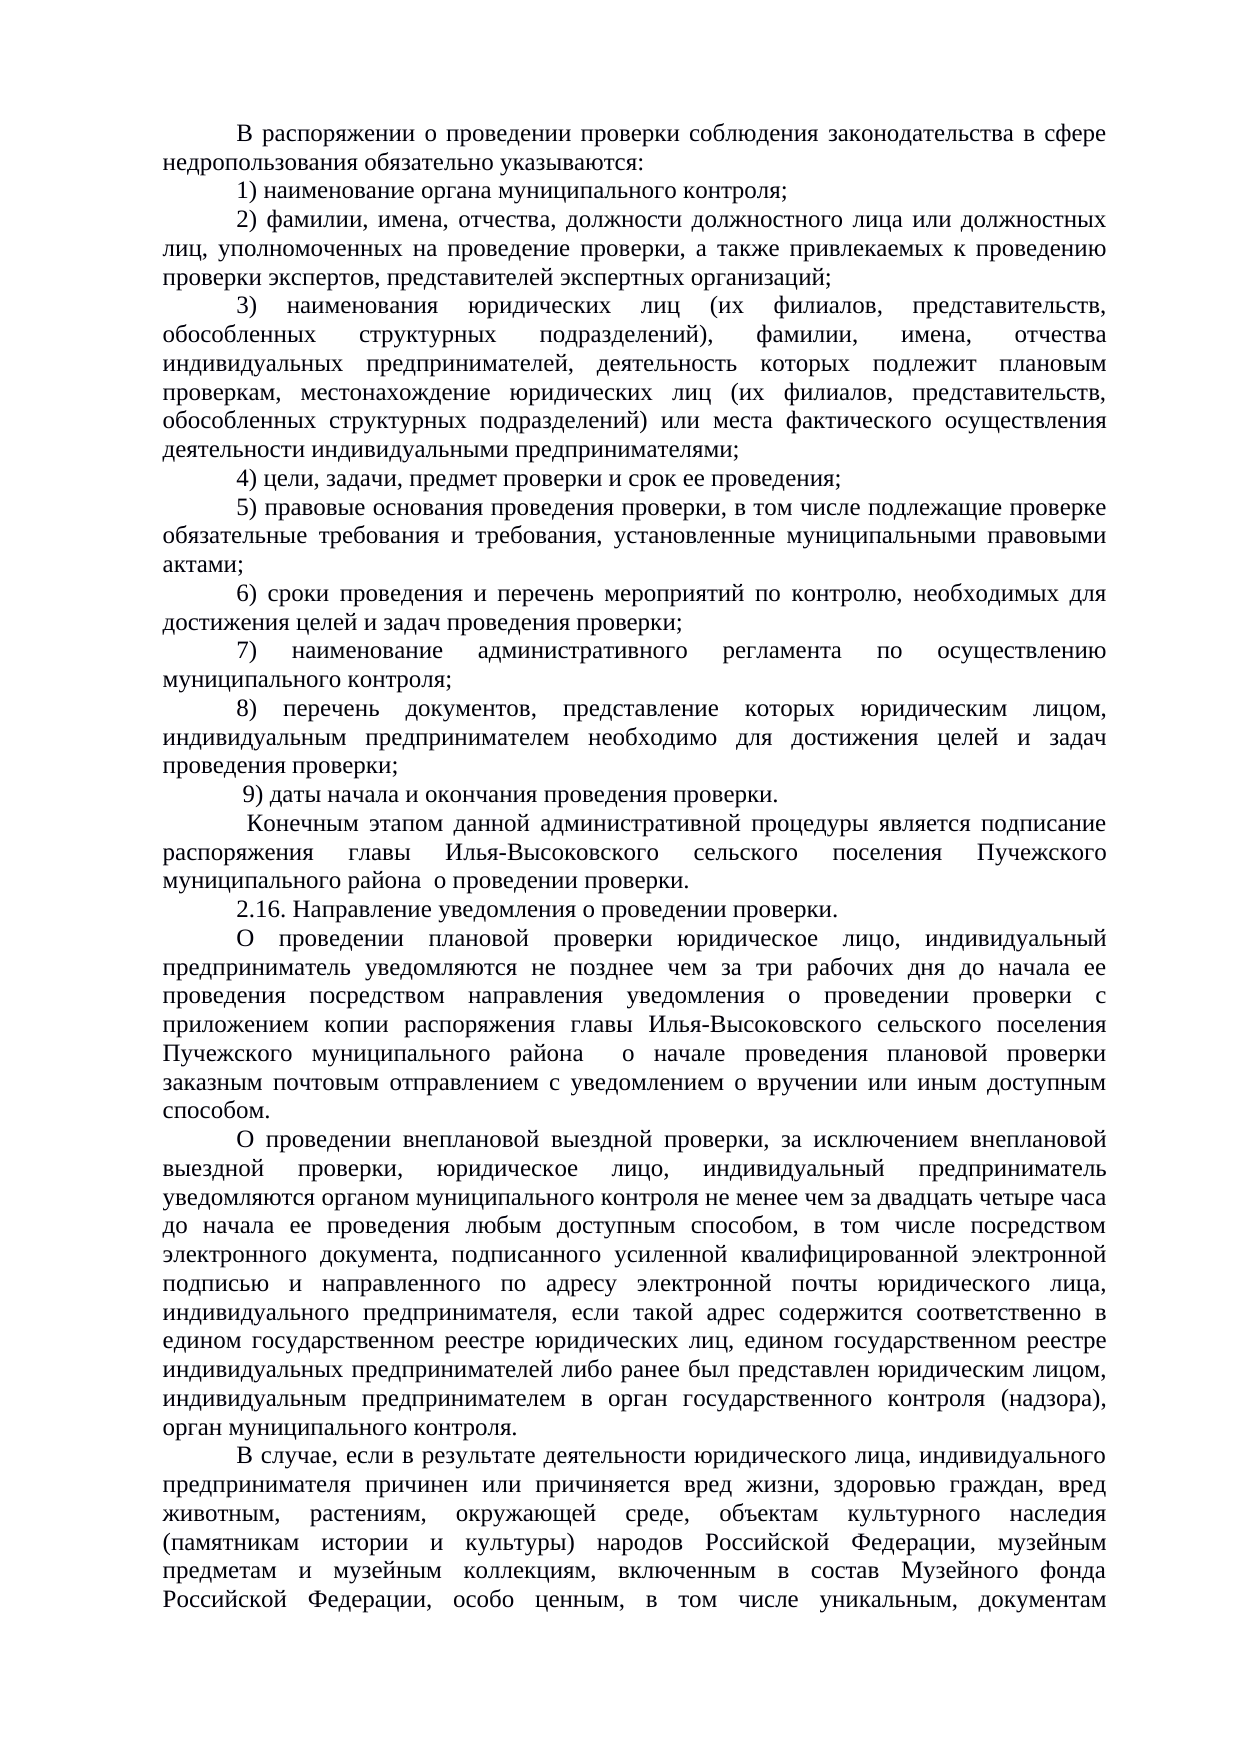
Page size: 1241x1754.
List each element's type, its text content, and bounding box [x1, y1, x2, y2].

text О проведении внеплановой выездной проверки, за исключением внеплановой выездной проверки, юридическое лицо, индивидуальный предприниматель уведомляются органом муниципального контроля не менее чем за двадцать четыре часа до начала ее проведения любым доступным способом, в том числе посредством электронного документа, подписанного усиленной квалифицированной электронной подписью и направленного по адресу электронной почты юридического лица, индивидуального предпринимателя, если такой адрес содержится соответственно в едином государственном реестре юридических лиц, едином государственном реестре индивидуальных предпринимателей либо ранее был представлен юридическим лицом, индивидуальным предпринимателем в орган государственного контроля (надзора), орган муниципального контроля. [162, 1124, 1107, 1441]
text О проведении плановой проверки юридическое лицо, индивидуальный предприниматель уведомляются не позднее чем за три рабочих дня до начала ее проведения посредством направления уведомления о проведении проверки с приложением копии распоряжения главы Илья-Высоковского сельского поселения Пучежского муниципального района о начале проведения плановой проверки заказным почтовым отправлением с уведомлением о вручении или иным доступным способом. [162, 923, 1107, 1124]
text 3) наименования юридических лиц (их филиалов, представительств, обособленных структурных подразделений), фамилии, имена, отчества индивидуальных предпринимателей, деятельность которых подлежит плановым проверкам, местонахождение юридических лиц (их филиалов, представительств, обособленных структурных подразделений) или места фактического осуществления деятельности индивидуальными предпринимателями; [162, 291, 1107, 463]
text 2.16. Направление уведомления о проведении проверки. [162, 894, 1107, 923]
text 1) наименование органа муниципального контроля; [162, 176, 1107, 204]
text 4) цели, задачи, предмет проверки и срок ее проведения; [162, 463, 1107, 492]
text 9) даты начала и окончания проведения проверки. [162, 779, 1107, 808]
text 7) наименование административного регламента по осуществлению муниципального контроля; [162, 636, 1107, 693]
text 2) фамилии, имена, отчества, должности должностного лица или должностных лиц, уполномоченных на проведение проверки, а также привлекаемых к проведению проверки экспертов, представителей экспертных организаций; [162, 204, 1107, 291]
text 6) сроки проведения и перечень мероприятий по контролю, необходимых для достижения целей и задач проведения проверки; [162, 578, 1107, 636]
text 8) перечень документов, представление которых юридическим лицом, индивидуальным предпринимателем необходимо для достижения целей и задач проведения проверки; [162, 693, 1107, 779]
text Конечным этапом данной административной процедуры является подписание распоряжения главы Илья-Высоковского сельского поселения Пучежского муниципального района о проведении проверки. [162, 808, 1107, 894]
text В распоряжении о проведении проверки соблюдения законодательства в сфере недропользования обязательно указываются: [162, 118, 1107, 176]
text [162, 1441, 1107, 1613]
text 5) правовые основания проведения проверки, в том числе подлежащие проверке обязательные требования и требования, установленные муниципальными правовыми актами; [162, 492, 1107, 578]
